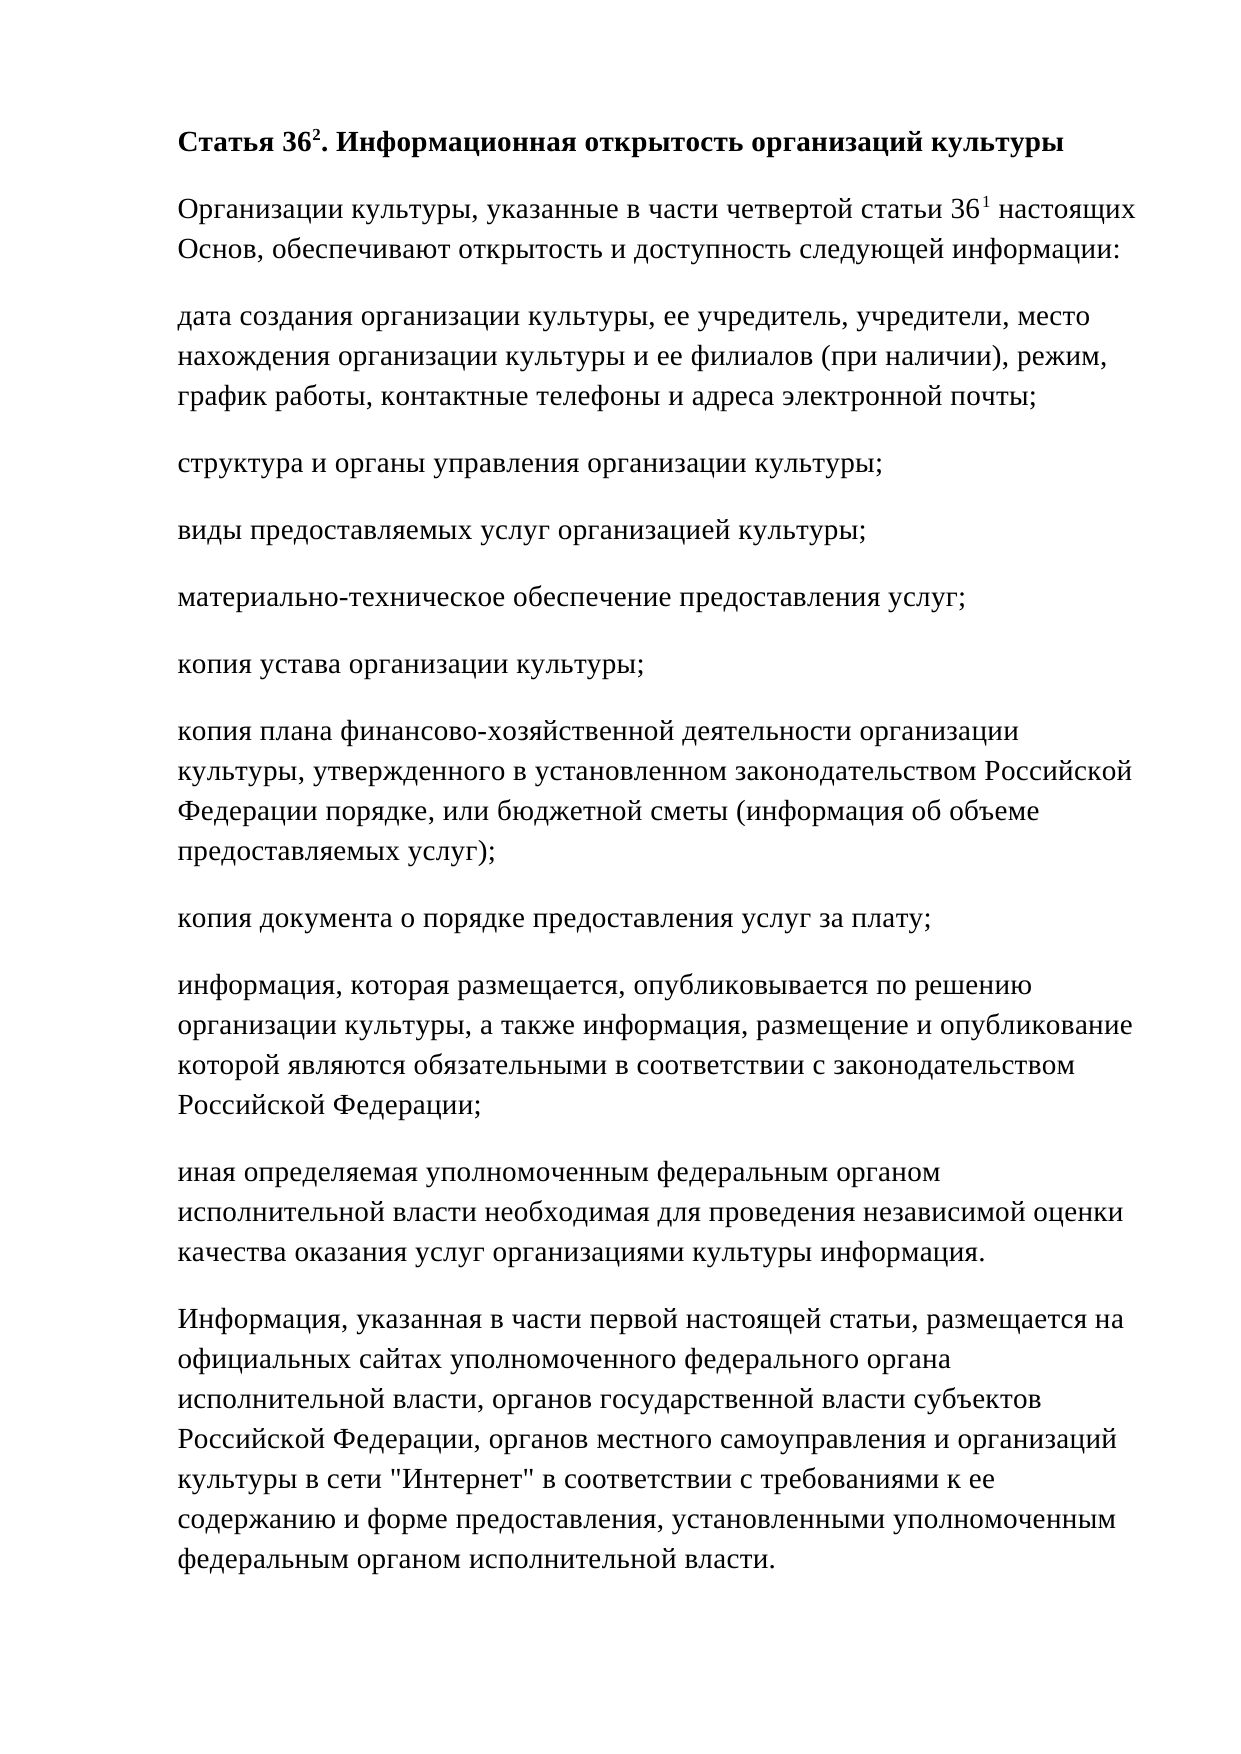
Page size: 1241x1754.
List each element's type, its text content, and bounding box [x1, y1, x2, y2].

text Организации культуры, указанные в части четвертой статьи 361 настоящих Основ, обеспечивают открытость и доступность следующей информации: [177, 185, 1152, 265]
text Информация, указанная в части первой настоящей статьи, размещается на официальных сайтах уполномоченного федерального органа исполнительной власти, органов государственной власти субъектов Российской Федерации, органов местного самоуправления и организаций культуры в сети "Интернет" в соответствии с требованиями к ее содержанию и форме предоставления, установленными уполномоченным федеральным органом исполнительной власти. [177, 1295, 1152, 1575]
text копия плана финансово-хозяйственной деятельности организации культуры, утвержденного в установленном законодательством Российской Федерации порядке, или бюджетной сметы (информация об объеме предоставляемых услуг); [177, 707, 1152, 867]
text материально-техническое обеспечение предоставления услуг; [177, 573, 1152, 613]
text копия документа о порядке предоставления услуг за плату; [177, 894, 1152, 934]
text виды предоставляемых услуг организацией культуры; [177, 506, 1152, 546]
text Статья 362. Информационная открытость организаций культуры [177, 118, 1152, 158]
text иная определяемая уполномоченным федеральным органом исполнительной власти необходимая для проведения независимой оценки качества оказания услуг организациями культуры информация. [177, 1148, 1152, 1268]
text дата создания организации культуры, ее учредитель, учредители, место нахождения организации культуры и ее филиалов (при наличии), режим, график работы, контактные телефоны и адреса электронной почты; [177, 292, 1152, 412]
text копия устава организации культуры; [177, 640, 1152, 680]
text информация, которая размещается, опубликовывается по решению организации культуры, а также информация, размещение и опубликование которой являются обязательными в соответствии с законодательством Российской Федерации; [177, 961, 1152, 1121]
text структура и органы управления организации культуры; [177, 439, 1152, 479]
